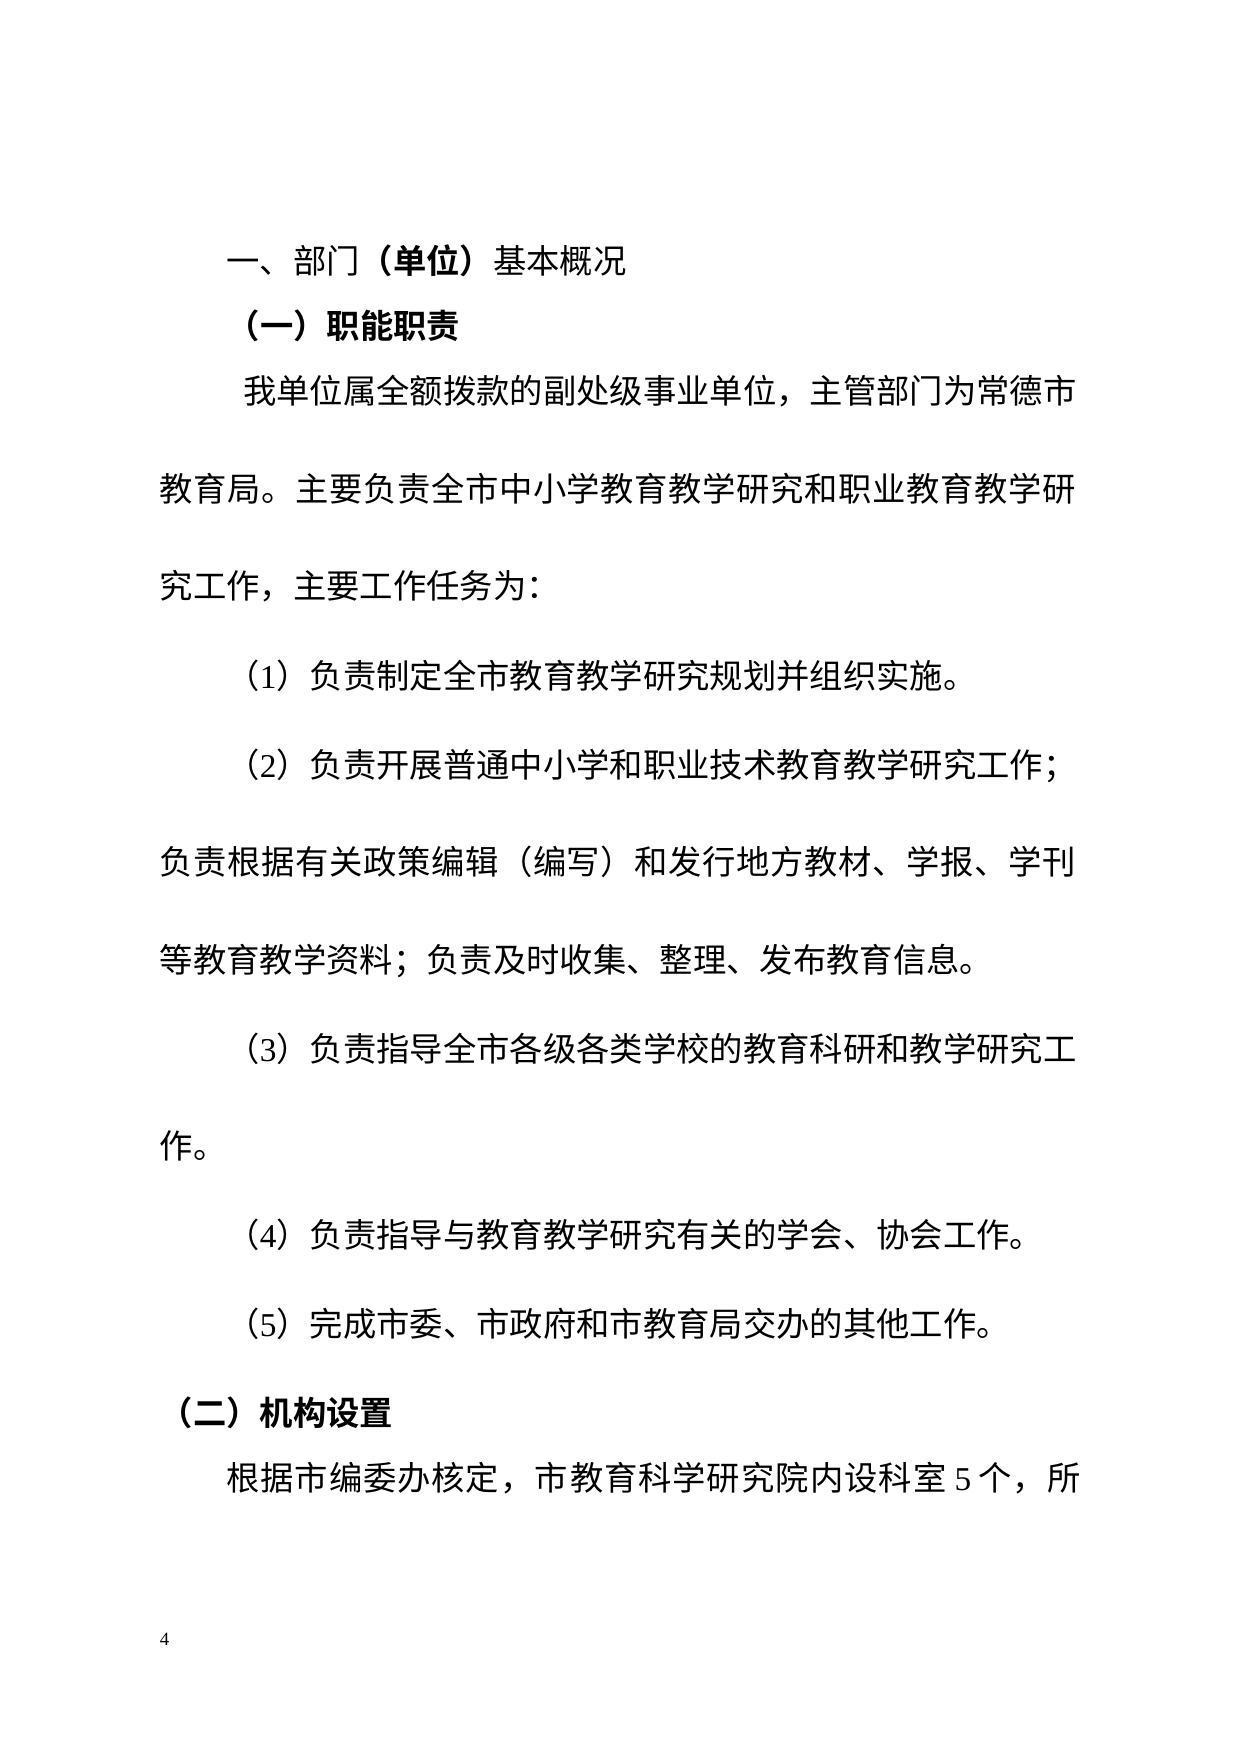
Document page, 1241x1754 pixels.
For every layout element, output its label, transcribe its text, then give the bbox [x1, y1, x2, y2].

text （1）负责制定全市教育教学研究规划并组织实施。 [159, 641, 1078, 706]
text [159, 1444, 1081, 1509]
text （二）机构设置 [159, 1379, 1081, 1444]
text （4）负责指导与教育教学研究有关的学会、协会工作。 [159, 1201, 1078, 1266]
text 一、部门（单位）基本概况 [159, 227, 1081, 292]
text （2）负责开展普通中小学和职业技术教育教学研究工作；负责根据有关政策编辑（编写）和发行地方教材、学报、学刊等教育教学资料；负责及时收集、整理、发布教育信息。 [159, 730, 1078, 990]
text （3）负责指导全市各级各类学校的教育科研和教学研究工作。 [159, 1014, 1078, 1177]
text （一）职能职责 [159, 292, 1081, 357]
text （5）完成市委、市政府和市教育局交办的其他工作。 [159, 1290, 1078, 1355]
text 我单位属全额拨款的副处级事业单位，主管部门为常德市教育局。主要负责全市中小学教育教学研究和职业教育教学研究工作，主要工作任务为： [159, 357, 1078, 617]
